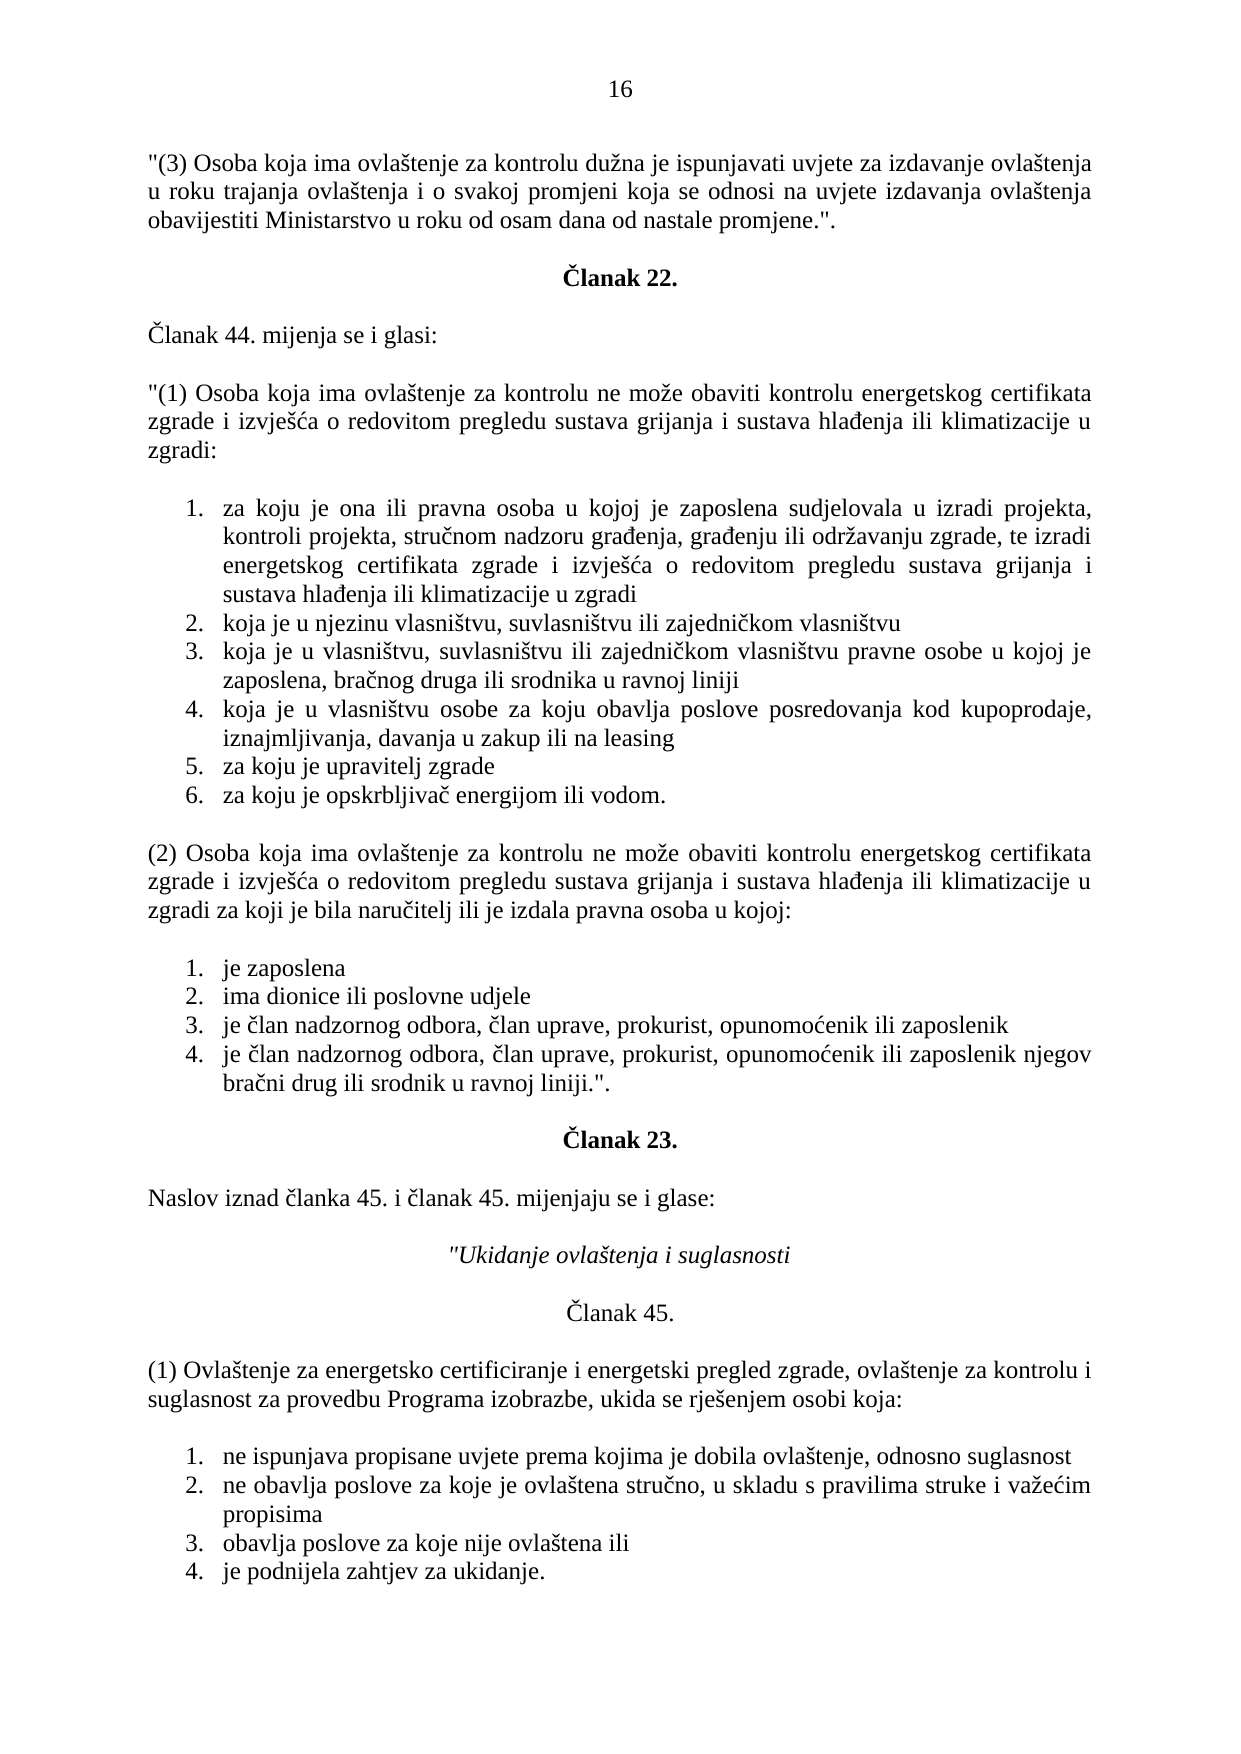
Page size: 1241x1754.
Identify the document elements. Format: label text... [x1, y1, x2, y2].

text (2) Osoba koja ima ovlaštenje za kontrolu ne može obaviti kontrolu energetskog certifikata zgrade i izvješća o redovitom pregledu sustava grijanja i sustava hlađenja ili klimatizacije u zgradi za koji je bila naručitelj ili je izdala pravna osoba u kojoj: [148, 838, 1093, 924]
list je podnijela zahtjev za ukidanje. [185, 1556, 1093, 1585]
text "Ukidanje ovlaštenja i suglasnosti [148, 1240, 1093, 1269]
list ne ispunjava propisane uvjete prema kojima je dobila ovlaštenje, odnosno suglasnost [185, 1441, 1093, 1470]
text (1) Ovlaštenje za energetsko certificiranje i energetski pregled zgrade, ovlaštenje za kontrolu i suglasnost za provedbu Programa izobrazbe, ukida se rješenjem osobi koja: [148, 1355, 1093, 1413]
list ne obavlja poslove za koje je ovlaštena stručno, u skladu s pravilima struke i važećim propisima [185, 1470, 1093, 1528]
text Članak 22. [148, 263, 1093, 291]
list za koju je opskrbljivač energijom ili vodom. [185, 780, 1093, 809]
text Naslov iznad članka 45. i članak 45. mijenjaju se i glase: [148, 1183, 1093, 1211]
list obavlja poslove za koje nije ovlaštena ili [185, 1528, 1093, 1556]
text Članak 45. [148, 1298, 1093, 1326]
list koja je u vlasništvu osobe za koju obavlja poslove posredovanja kod kupoprodaje, iznajmljivanja, davanja u zakup ili na leasing [185, 694, 1093, 751]
text Članak 23. [148, 1125, 1093, 1154]
list je član nadzornog odbora, član uprave, prokurist, opunomoćenik ili zaposlenik njegov bračni drug ili srodnik u ravnoj liniji.". [185, 1039, 1093, 1096]
list ima dionice ili poslovne udjele [185, 981, 1093, 1010]
list je zaposlena [185, 953, 1093, 981]
text "(1) Osoba koja ima ovlaštenje za kontrolu ne može obaviti kontrolu energetskog certifikata zgrade i izvješća o redovitom pregledu sustava grijanja i sustava hlađenja ili klimatizacije u zgradi: [148, 378, 1093, 464]
list koja je u njezinu vlasništvu, suvlasništvu ili zajedničkom vlasništvu [185, 608, 1093, 636]
list je član nadzornog odbora, član uprave, prokurist, opunomoćenik ili zaposlenik [185, 1010, 1093, 1039]
text Članak 44. mijenja se i glasi: [148, 320, 1093, 349]
list koja je u vlasništvu, suvlasništvu ili zajedničkom vlasništvu pravne osobe u kojoj je zaposlena, bračnog druga ili srodnika u ravnoj liniji [185, 636, 1093, 694]
list za koju je upravitelj zgrade [185, 751, 1093, 780]
list za koju je ona ili pravna osoba u kojoj je zaposlena sudjelovala u izradi projekta, kontroli projekta, stručnom nadzoru građenja, građenju ili održavanju zgrade, te izradi energetskog certifikata zgrade i izvješća o redovitom pregledu sustava grijanja i sustava hlađenja ili klimatizacije u zgradi [185, 493, 1093, 608]
text "(3) Osoba koja ima ovlaštenje za kontrolu dužna je ispunjavati uvjete za izdavanje ovlaštenja u roku trajanja ovlaštenja i o svakoj promjeni koja se odnosi na uvjete izdavanja ovlaštenja obavijestiti Ministarstvo u roku od osam dana od nastale promjene.". [148, 148, 1093, 234]
